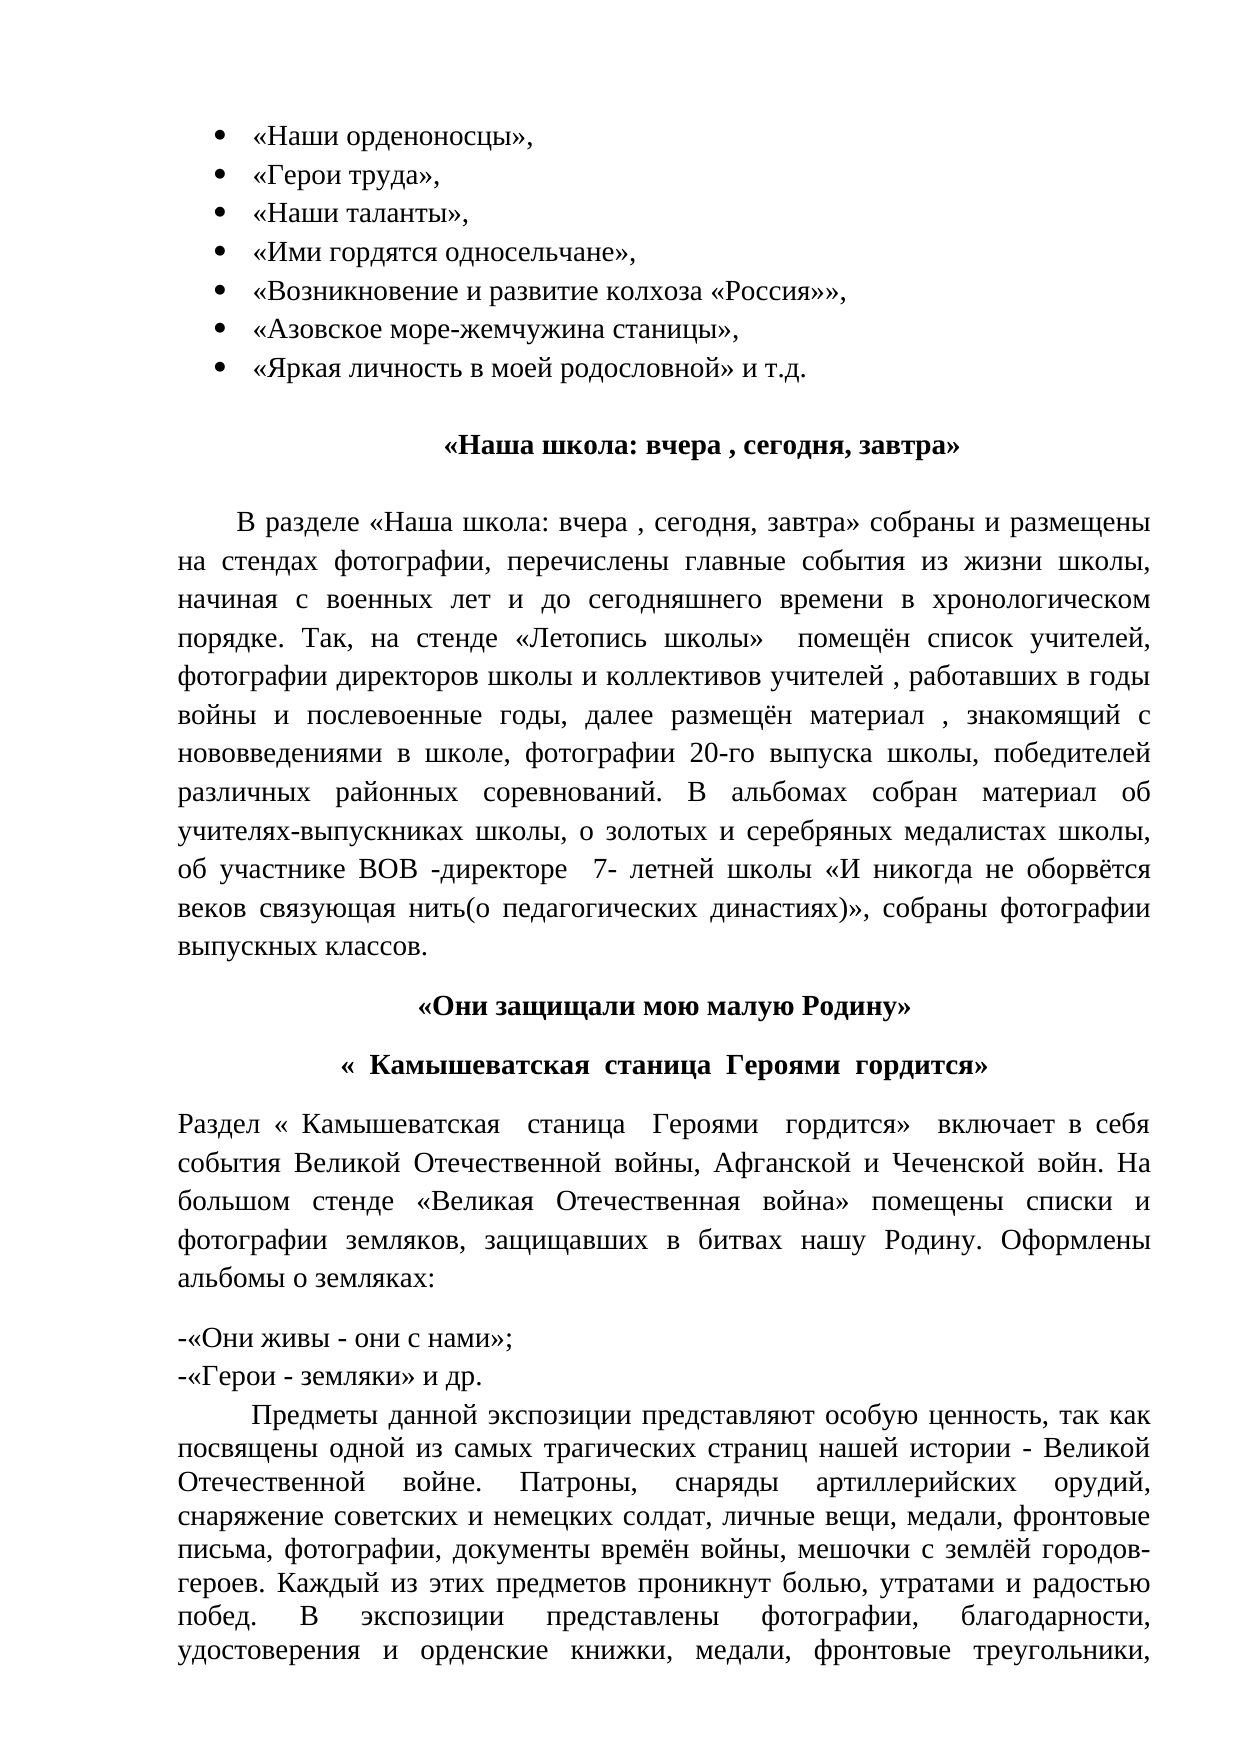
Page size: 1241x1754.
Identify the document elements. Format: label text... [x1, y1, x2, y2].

text « Камышеватская станица Героями гордится» [177, 1047, 1152, 1081]
list «Герои труда», [215, 157, 1152, 190]
text -«Они живы - они с нами»; [177, 1320, 1152, 1353]
list «Азовское море-жемчужина станицы», [215, 311, 1152, 345]
list «Наши таланты», [215, 195, 1152, 229]
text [177, 1397, 1152, 1665]
text -«Герои - земляки» и др. [177, 1358, 1152, 1392]
list «Яркая личность в моей родословной» и т.д. [215, 350, 1152, 384]
list «Наши орденоносцы», [215, 118, 1152, 152]
text В разделе «Наша школа: вчера , сегодня, завтра» собраны и размещены на стендах фотографии, перечислены главные события из жизни школы, начиная с военных лет и до сегодняшнего времени в хронологическом порядке. Так, на стенде «Летопись школы» помещён список учителей, фотографии директоров школы и коллективов учителей , работавших в годы войны и послевоенные годы, далее размещён материал , знакомящий с нововведениями в школе, фотографии 20-го выпуска школы, победителей различных районных соревнований. В альбомах собран материал об учителях-выпускниках школы, о золотых и серебряных медалистах школы, об участнике ВОВ -директоре 7- летней школы «И никогда не оборвётся веков связующая нить(о педагогических династиях)», собраны фотографии выпускных классов. [177, 504, 1152, 962]
text «Наша школа: вчера , сегодня, завтра» [252, 427, 1152, 461]
list «Ими гордятся односельчане», [215, 234, 1152, 268]
text «Они защищали мою малую Родину» [177, 988, 1152, 1021]
text Раздел « Камышеватская станица Героями гордится» включает в себя события Великой Отечественной войны, Афганской и Чеченской войн. На большом стенде «Великая Отечественная война» помещены списки и фотографии земляков, защищавших в битвах нашу Родину. Оформлены альбомы о земляках: [177, 1106, 1152, 1294]
list «Возникновение и развитие колхоза «Россия»», [215, 273, 1152, 306]
